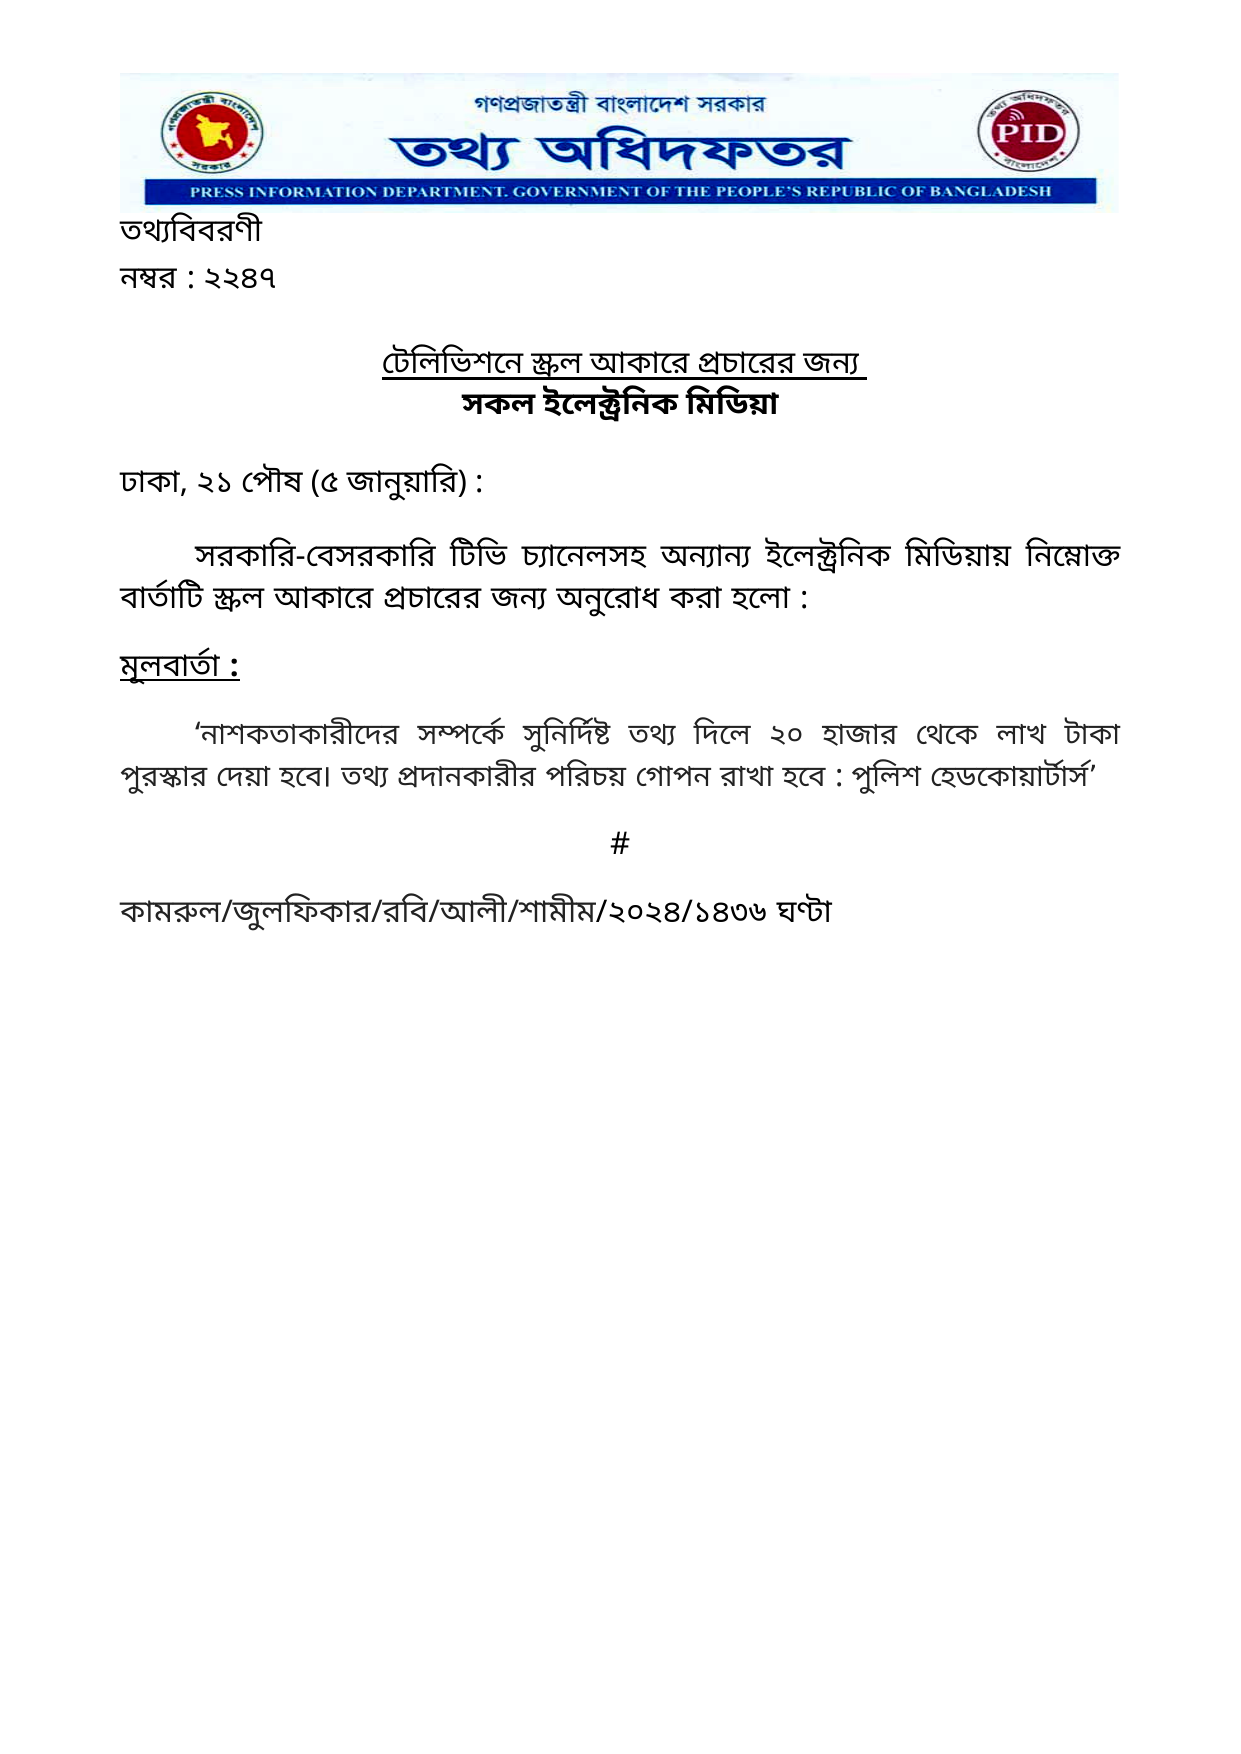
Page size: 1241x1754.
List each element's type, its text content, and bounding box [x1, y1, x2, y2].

text কামরুল/জুলফিকার/রবি/আলী/শামীম/২০২৪/১৪৩৬ ঘণ্টা [120, 888, 1120, 935]
text সরকারি-বেসরকারি টিভি চ্যানেলসহ অন্যান্য ইলেক্ট্রনিক মিডিয়ায় নিম্নোক্ত বার্তাটি স্ক্রল আকারে প্রচারের জন্য অনুরোধ করা হলো : [120, 533, 1120, 618]
text # [120, 821, 1120, 863]
text টেলিভিশনে স্ক্রল আকারে প্রচারের জন্য [120, 345, 1120, 386]
text ঢাকা, ২১ পৌষ (৫ জানুয়ারি) : [120, 459, 1120, 505]
text তথ্যবিবরণী নম্বর : ২২৪৭ [120, 212, 1120, 298]
text মূলবার্তা : [120, 643, 1120, 686]
text ‘নাশকতাকারীদের সম্পর্কে সুনির্দিষ্ট তথ্য দিলে ২০ হাজার থেকে লাখ টাকা পুরস্কার দেয়া হবে। তথ্য প্রদানকারীর পরিচয় গোপন রাখা হবে : পুলিশ হেডকোয়ার্টার্স’ [120, 711, 1120, 796]
text সকল ইলেক্ট্রনিক মিডিয়া [120, 386, 1120, 428]
